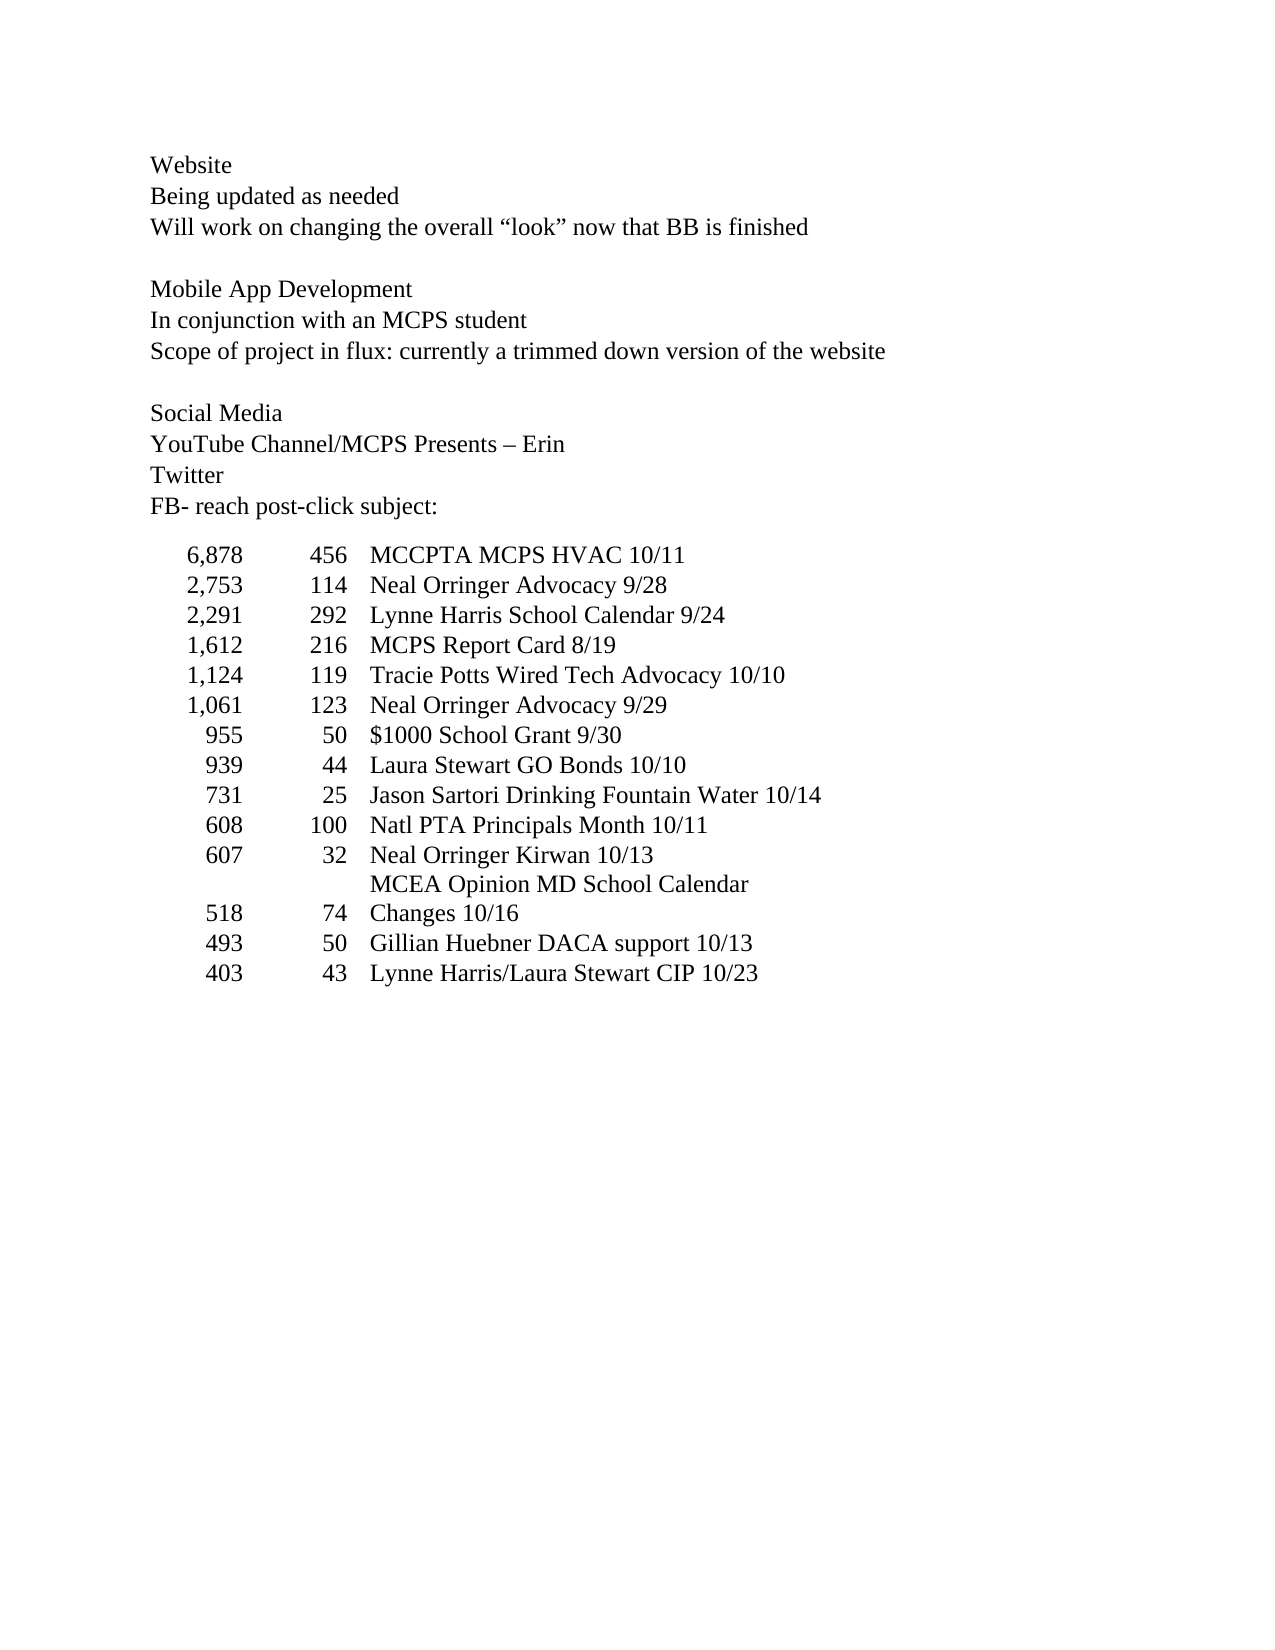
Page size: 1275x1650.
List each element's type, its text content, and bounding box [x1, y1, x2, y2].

table_cell 403 [150, 957, 254, 987]
table_cell 114 [254, 569, 358, 599]
table_cell Natl PTA Principals Month 10/11 [358, 809, 842, 839]
table_cell 955 [150, 719, 254, 749]
table_cell 607 [150, 839, 254, 869]
table_cell 123 [254, 689, 358, 719]
table_cell 939 [150, 749, 254, 779]
table_cell 731 [150, 779, 254, 809]
table_cell Lynne Harris School Calendar 9/24 [358, 599, 842, 629]
table_header 6,878 [150, 539, 254, 569]
table_cell 2,753 [150, 569, 254, 599]
table_cell 32 [254, 839, 358, 869]
table_cell $1000 School Grant 9/30 [358, 719, 842, 749]
table_cell 50 [254, 927, 358, 957]
table_cell 50 [254, 719, 358, 749]
table_cell 2,291 [150, 599, 254, 629]
table_cell Neal Orringer Advocacy 9/29 [358, 689, 842, 719]
table_cell 1,061 [150, 689, 254, 719]
table_cell Gillian Huebner DACA support 10/13 [358, 927, 842, 957]
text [150, 150, 1125, 520]
table_cell 25 [254, 779, 358, 809]
table_cell 608 [150, 809, 254, 839]
table_cell Tracie Potts Wired Tech Advocacy 10/10 [358, 659, 842, 689]
table_cell 1,124 [150, 659, 254, 689]
table_cell Lynne Harris/Laura Stewart CIP 10/23 [358, 957, 842, 987]
table_cell 43 [254, 957, 358, 987]
table_cell 518 [150, 869, 254, 927]
table_header MCCPTA MCPS HVAC 10/11 [358, 539, 842, 569]
table_cell MCPS Report Card 8/19 [358, 629, 842, 659]
table_cell 216 [254, 629, 358, 659]
table_header 456 [254, 539, 358, 569]
table_cell Jason Sartori Drinking Fountain Water 10/14 [358, 779, 842, 809]
table_cell Neal Orringer Advocacy 9/28 [358, 569, 842, 599]
table_cell 100 [254, 809, 358, 839]
table_cell 119 [254, 659, 358, 689]
table_cell 1,612 [150, 629, 254, 659]
table_cell 292 [254, 599, 358, 629]
table_cell 74 [254, 869, 358, 927]
table_cell Laura Stewart GO Bonds 10/10 [358, 749, 842, 779]
table_cell Neal Orringer Kirwan 10/13 [358, 839, 842, 869]
table_cell 493 [150, 927, 254, 957]
table_cell 44 [254, 749, 358, 779]
table_cell MCEA Opinion MD School Calendar Changes 10/16 [358, 869, 842, 927]
